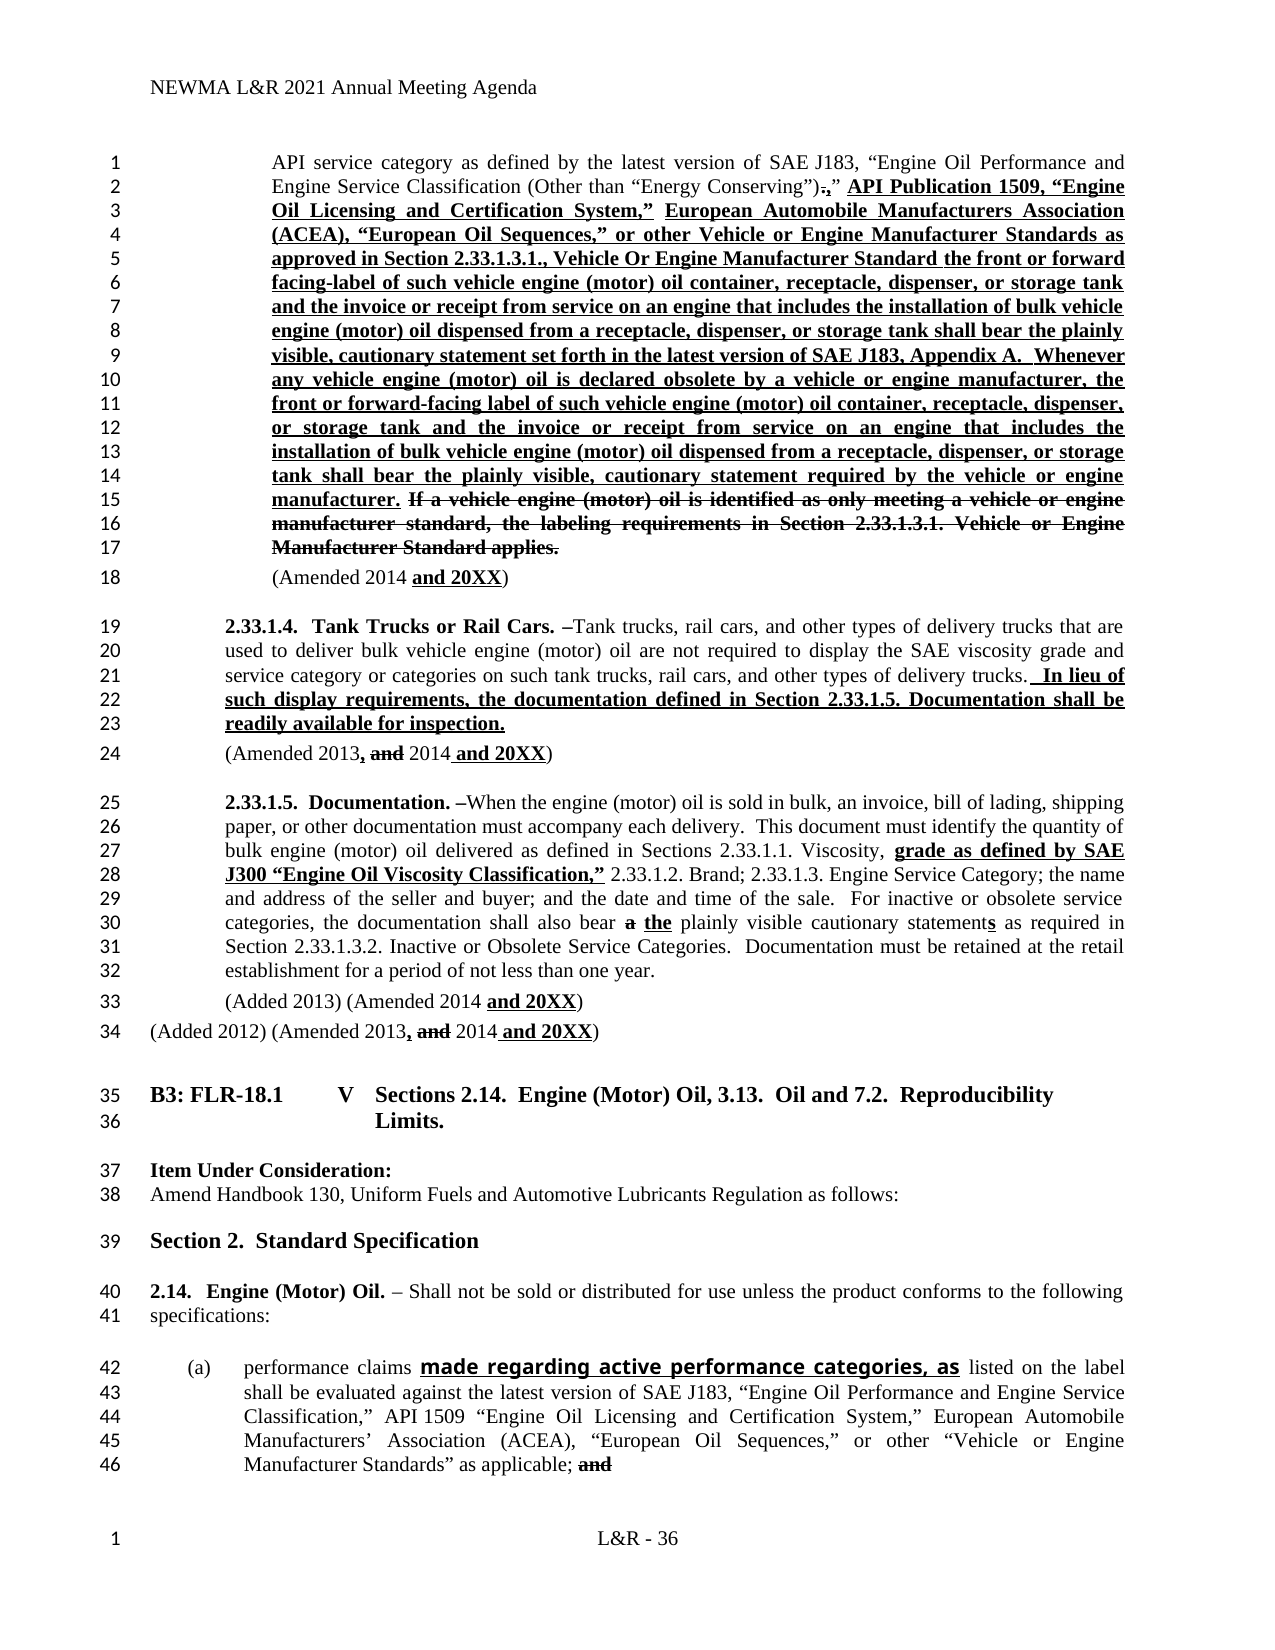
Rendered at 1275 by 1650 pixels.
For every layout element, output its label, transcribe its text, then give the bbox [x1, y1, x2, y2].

text 2.14. Engine (Motor) Oil. – Shall not be sold or distributed for use unless the product conforms to the following specifications: [150, 1279, 1125, 1327]
text 2.33.1.4. Tank Trucks or Rail Cars. –Tank trucks, rail cars, and other types of delivery trucks that are used to deliver bulk vehicle engine (motor) oil are not required to display the SAE viscosity grade and service category or categories on such tank trucks, rail cars, and other types of delivery trucks. In lieu of such display requirements, the documentation defined in Section 2.33.1.5. Documentation shall be readily available for inspection. [225, 614, 1125, 707]
text Section 2. Standard Specification [150, 1227, 1125, 1254]
text (Amended 2013, and 2014 and 20XX) [225, 741, 1125, 765]
text (Added 2013) (Amended 2014 and 20XX) [225, 989, 1125, 1013]
subtitle B3: FLR-18.1 V Sections 2.14. Engine (Motor) Oil, 3.13. Oil and 7.2. Reproducibility Limits. [150, 1081, 1125, 1133]
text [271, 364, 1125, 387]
text 2.33.1.5. Documentation. –When the engine (motor) oil is sold in bulk, an invoice, bill of lading, shipping paper, or other documentation must accompany each delivery. This document must identify the quantity of bulk engine (motor) oil delivered as defined in Sections 2.33.1.1. Viscosity, grade as defined by SAE J300 “Engine Oil Viscosity Classification,” 2.33.1.2. Brand; 2.33.1.3. Engine Service Category; the name and address of the seller and buyer; and the date and time of the sale. For inactive or obsolete service categories, the documentation shall also bear a the plainly visible cautionary statements as required in Section 2.33.1.3.2. Inactive or Obsolete Service Categories. Documentation must be retained at the retail establishment for a period of not less than one year. [225, 790, 1125, 982]
text Amend Handbook 130, Uniform Fuels and Automotive Lubricants Regulation as follows: [150, 1182, 1125, 1206]
text (Amended 2014 and 20XX) [272, 565, 1125, 589]
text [271, 150, 1125, 243]
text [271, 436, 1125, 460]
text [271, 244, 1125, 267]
text (Added 2012) (Amended 2013, and 2014 and 20XX) [150, 1019, 1125, 1043]
text Item Under Consideration: [150, 1158, 1125, 1182]
text (a) performance claims made regarding active performance categories, as listed on the label shall be evaluated against the latest version of SAE J183, “Engine Oil Performance and Engine Service Classification,” API 1509 “Engine Oil Licensing and Certification System,” European Automobile Manufacturers’ Association (ACEA), “European Oil Sequences,” or other “Vehicle or Engine Manufacturer Standards” as applicable; and [187, 1352, 1125, 1476]
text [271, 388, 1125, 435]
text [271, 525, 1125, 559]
